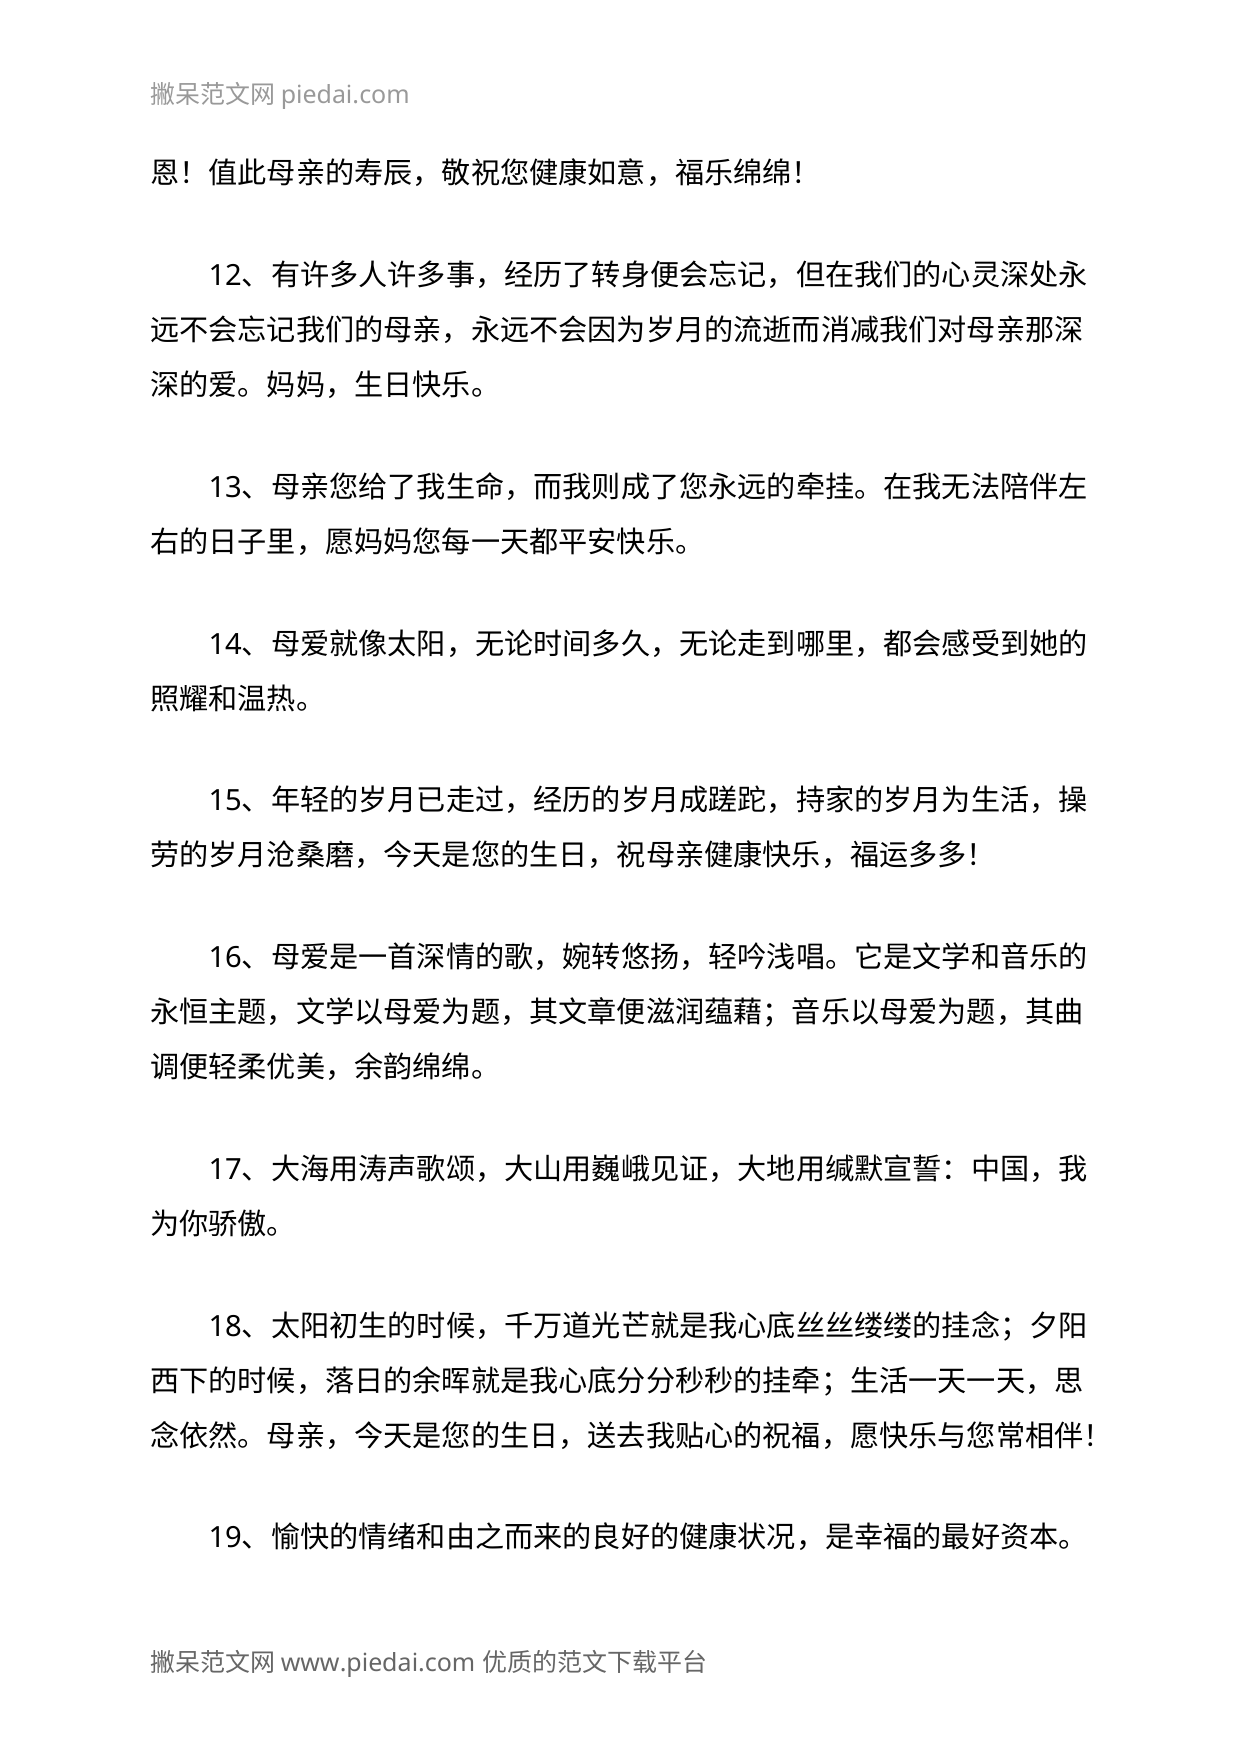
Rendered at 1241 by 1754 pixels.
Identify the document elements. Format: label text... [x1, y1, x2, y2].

text 18、太阳初生的时候，千万道光芒就是我心底丝丝缕缕的挂念；夕阳西下的时候，落日的余晖就是我心底分分秒秒的挂牵；生活一天一天，思念依然。母亲，今天是您的生日，送去我贴心的祝福，愿快乐与您常相伴！ [150, 1302, 1090, 1454]
text 13、母亲您给了我生命，而我则成了您永远的牵挂。在我无法陪伴左右的日子里，愿妈妈您每一天都平安快乐。 [150, 463, 1090, 561]
text 16、母爱是一首深情的歌，婉转悠扬，轻吟浅唱。它是文学和音乐的永恒主题，文学以母爱为题，其文章便滋润蕴藉；音乐以母爱为题，其曲调便轻柔优美，余韵绵绵。 [150, 934, 1090, 1086]
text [150, 1514, 1090, 1556]
text 15、年轻的岁月已走过，经历的岁月成蹉跎，持家的岁月为生活，操劳的岁月沧桑磨，今天是您的生日，祝母亲健康快乐，福运多多！ [150, 777, 1090, 874]
text 17、大海用涛声歌颂，大山用巍峨见证，大地用缄默宣誓：中国，我为你骄傲。 [150, 1145, 1090, 1243]
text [150, 150, 1090, 192]
text 12、有许多人许多事，经历了转身便会忘记，但在我们的心灵深处永远不会忘记我们的母亲，永远不会因为岁月的流逝而消减我们对母亲那深深的爱。妈妈，生日快乐。 [150, 252, 1090, 404]
text 14、母爱就像太阳，无论时间多久，无论走到哪里，都会感受到她的照耀和温热。 [150, 620, 1090, 717]
